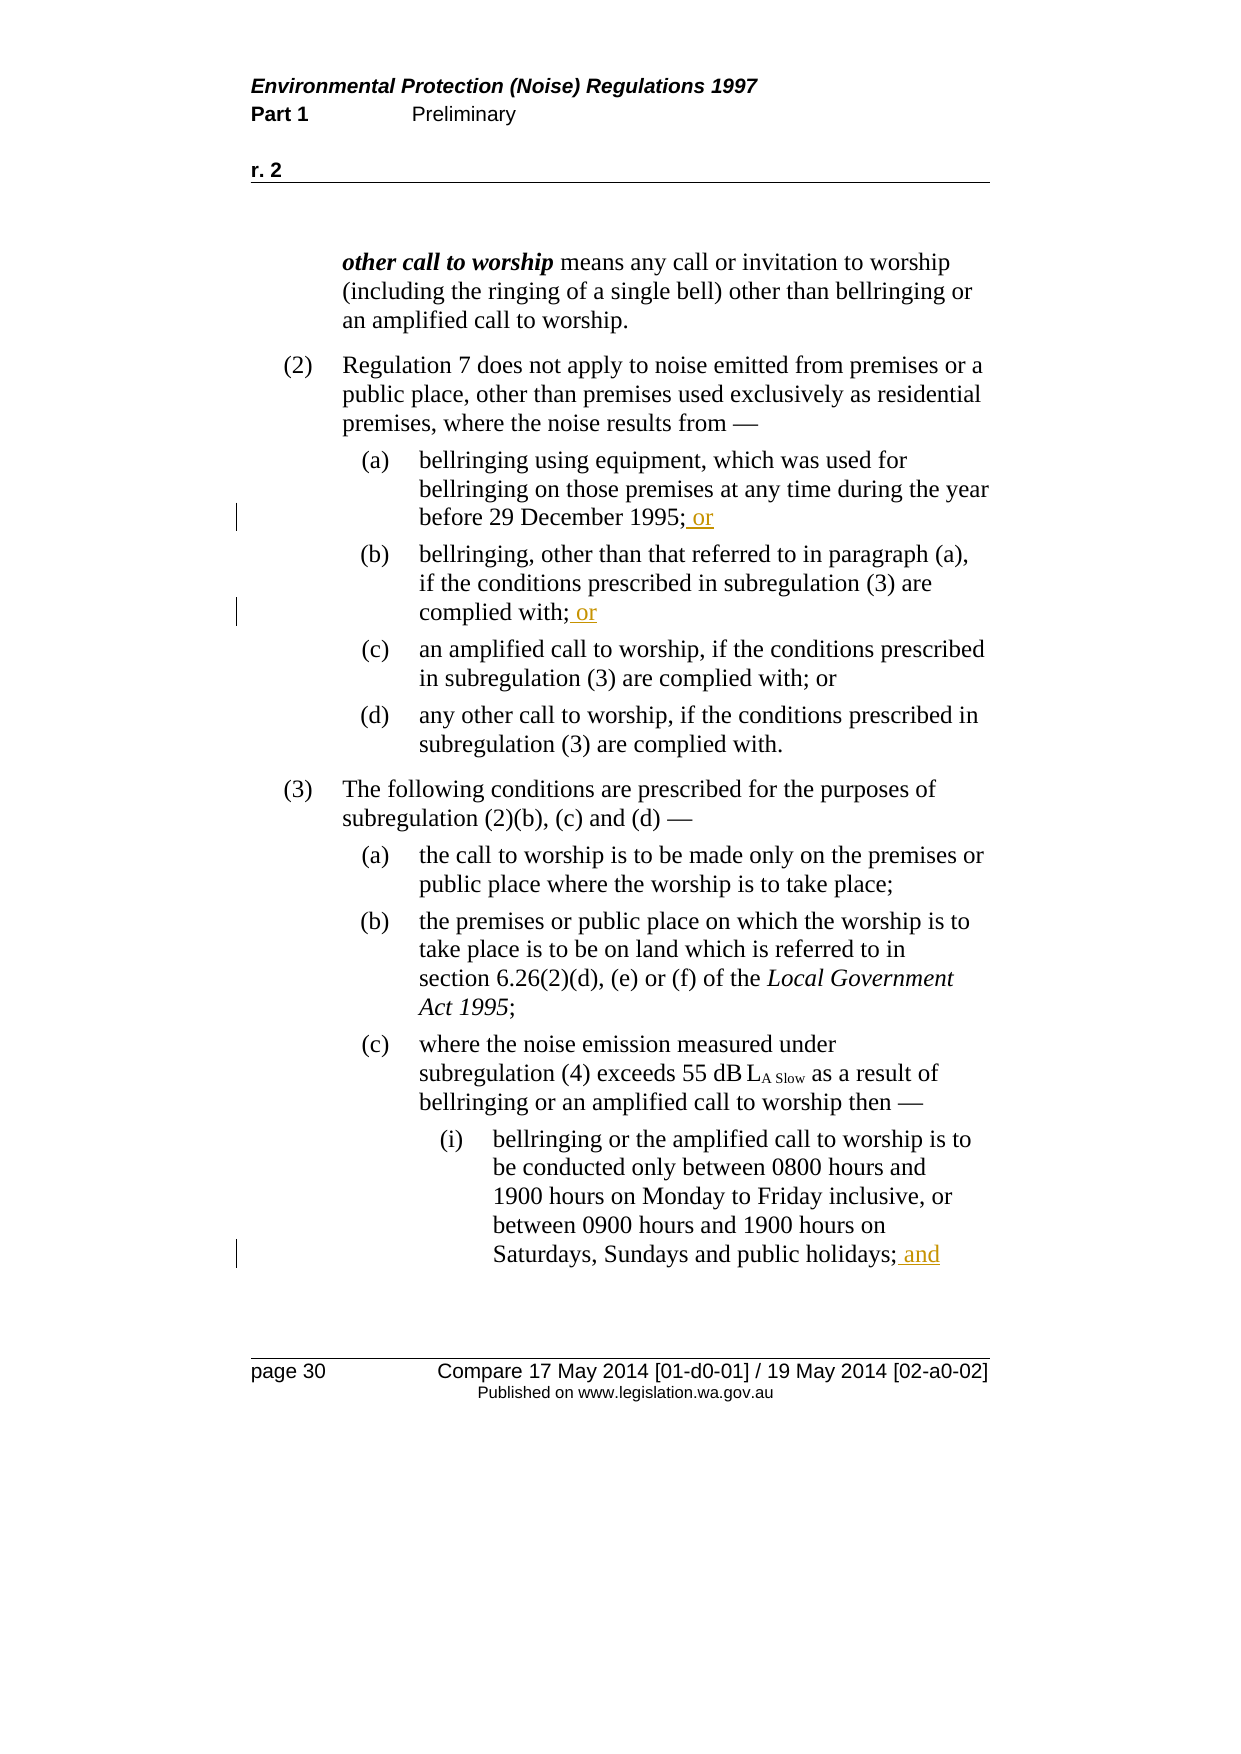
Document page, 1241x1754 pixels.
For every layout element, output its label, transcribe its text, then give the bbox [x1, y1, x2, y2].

text other call to worship means any call or invitation to worship (including the ringing of a single bell) other than bellringing or an amplified call to worship. [251, 247, 990, 334]
text (2) Regulation 7 does not apply to noise emitted from premises or a public place, other than premises used exclusively as residential premises, where the noise results from — [251, 350, 990, 437]
text (3) The following conditions are prescribed for the purposes of subregulation (2)(b), (c) and (d) — [251, 774, 990, 832]
text (b) the premises or public place on which the worship is to take place is to be on land which is referred to in section 6.26(2)(d), (e) or (f) of the Local Government Act 1995; [251, 906, 990, 1021]
text (c) where the noise emission measured under subregulation (4) exceeds 55 dB LA Slow as a result of bellringing or an amplified call to worship then — [251, 1029, 990, 1115]
text (b) bellringing, other than that referred to in paragraph (a), if the conditions prescribed in subregulation (3) are complied with; [251, 539, 990, 626]
text (i) bellringing or the amplified call to worship is to be conducted only between 0800 hours and 1900 hours on Monday to Friday inclusive, or between 0900 hours and 1900 hours on Saturdays, Sundays and public holidays; [251, 1124, 990, 1267]
text (c) an amplified call to worship, if the conditions prescribed in subregulation (3) are complied with; or [251, 634, 990, 692]
text (a) bellringing using equipment, which was used for bellringing on those premises at any time during the year before 29 December 1995; [251, 445, 990, 531]
text (a) the call to worship is to be made only on the premises or public place where the worship is to take place; [251, 840, 990, 897]
text (d) any other call to worship, if the conditions prescribed in subregulation (3) are complied with. [251, 700, 990, 757]
